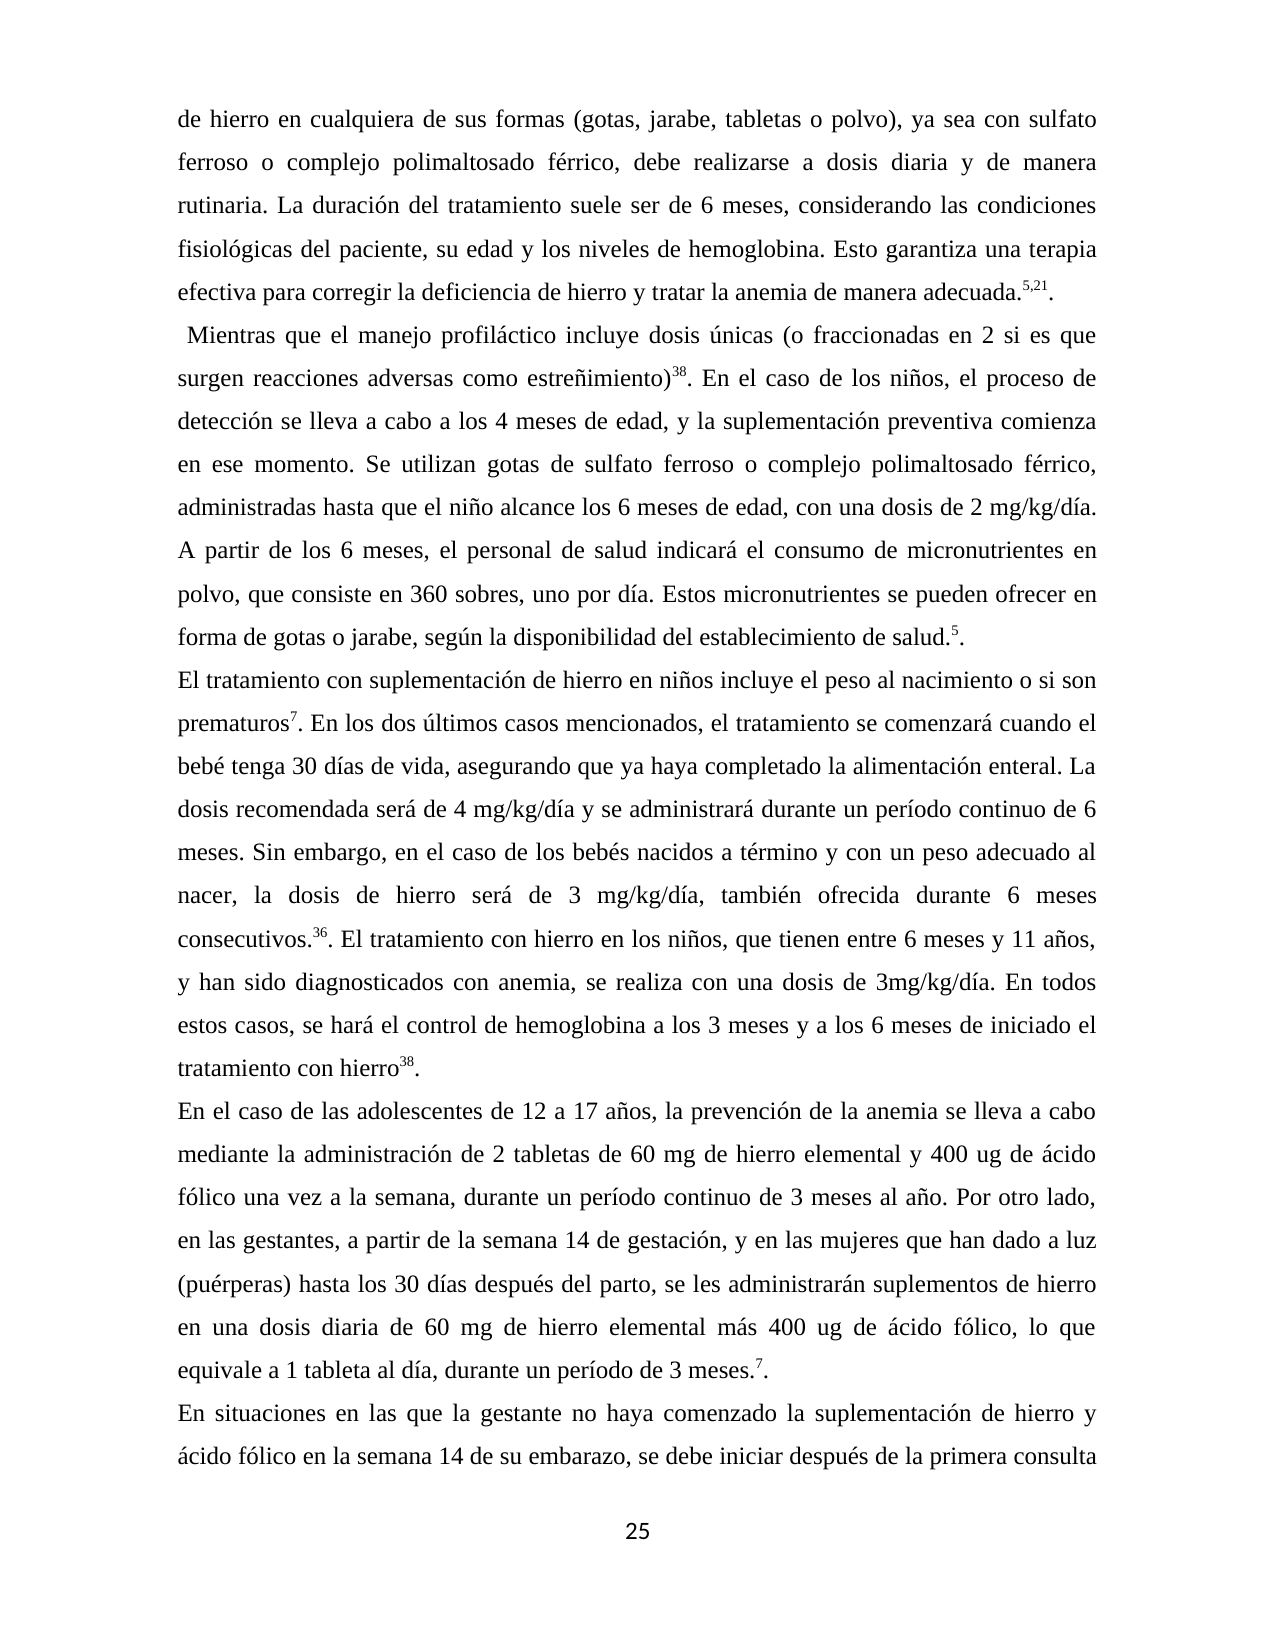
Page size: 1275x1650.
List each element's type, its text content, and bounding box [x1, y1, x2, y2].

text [177, 104, 1098, 306]
text En el caso de las adolescentes de 12 a 17 años, la prevención de la anemia se lleva a cabo mediante la administración de 2 tabletas de 60 mg de hierro elemental y 400 ug de ácido fólico una vez a la semana, durante un período continuo de 3 meses al año. Por otro lado, en las gestantes, a partir de la semana 14 de gestación, y en las mujeres que han dado a luz (puérperas) hasta los 30 días después del parto, se les administrarán suplementos de hierro en una dosis diaria de 60 mg de hierro elemental más 400 ug de ácido fólico, lo que equivale a 1 tableta al día, durante un período de 3 meses.7. [177, 1096, 1098, 1384]
text Mientras que el manejo profiláctico incluye dosis únicas (o fraccionadas en 2 si es que surgen reacciones adversas como estreñimiento)38. En el caso de los niños, el proceso de detección se lleva a cabo a los 4 meses de edad, y la suplementación preventiva comienza en ese momento. Se utilizan gotas de sulfato ferroso o complejo polimaltosado férrico, administradas hasta que el niño alcance los 6 meses de edad, con una dosis de 2 mg/kg/día. A partir de los 6 meses, el personal de salud indicará el consumo de micronutrientes en polvo, que consiste en 360 sobres, uno por día. Estos micronutrientes se pueden ofrecer en forma de gotas o jarabe, según la disponibilidad del establecimiento de salud.5. [177, 320, 1098, 651]
text El tratamiento con suplementación de hierro en niños incluye el peso al nacimiento o si son prematuros7. En los dos últimos casos mencionados, el tratamiento se comenzará cuando el bebé tenga 30 días de vida, asegurando que ya haya completado la alimentación enteral. La dosis recomendada será de 4 mg/kg/día y se administrará durante un período continuo de 6 meses. Sin embargo, en el caso de los bebés nacidos a término y con un peso adecuado al nacer, la dosis de hierro será de 3 mg/kg/día, también ofrecida durante 6 meses consecutivos.36. El tratamiento con hierro en los niños, que tienen entre 6 meses y 11 años, y han sido diagnosticados con anemia, se realiza con una dosis de 3mg/kg/día. En todos estos casos, se hará el control de hemoglobina a los 3 meses y a los 6 meses de iniciado el tratamiento con hierro38. [177, 665, 1098, 1082]
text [177, 1398, 1098, 1470]
